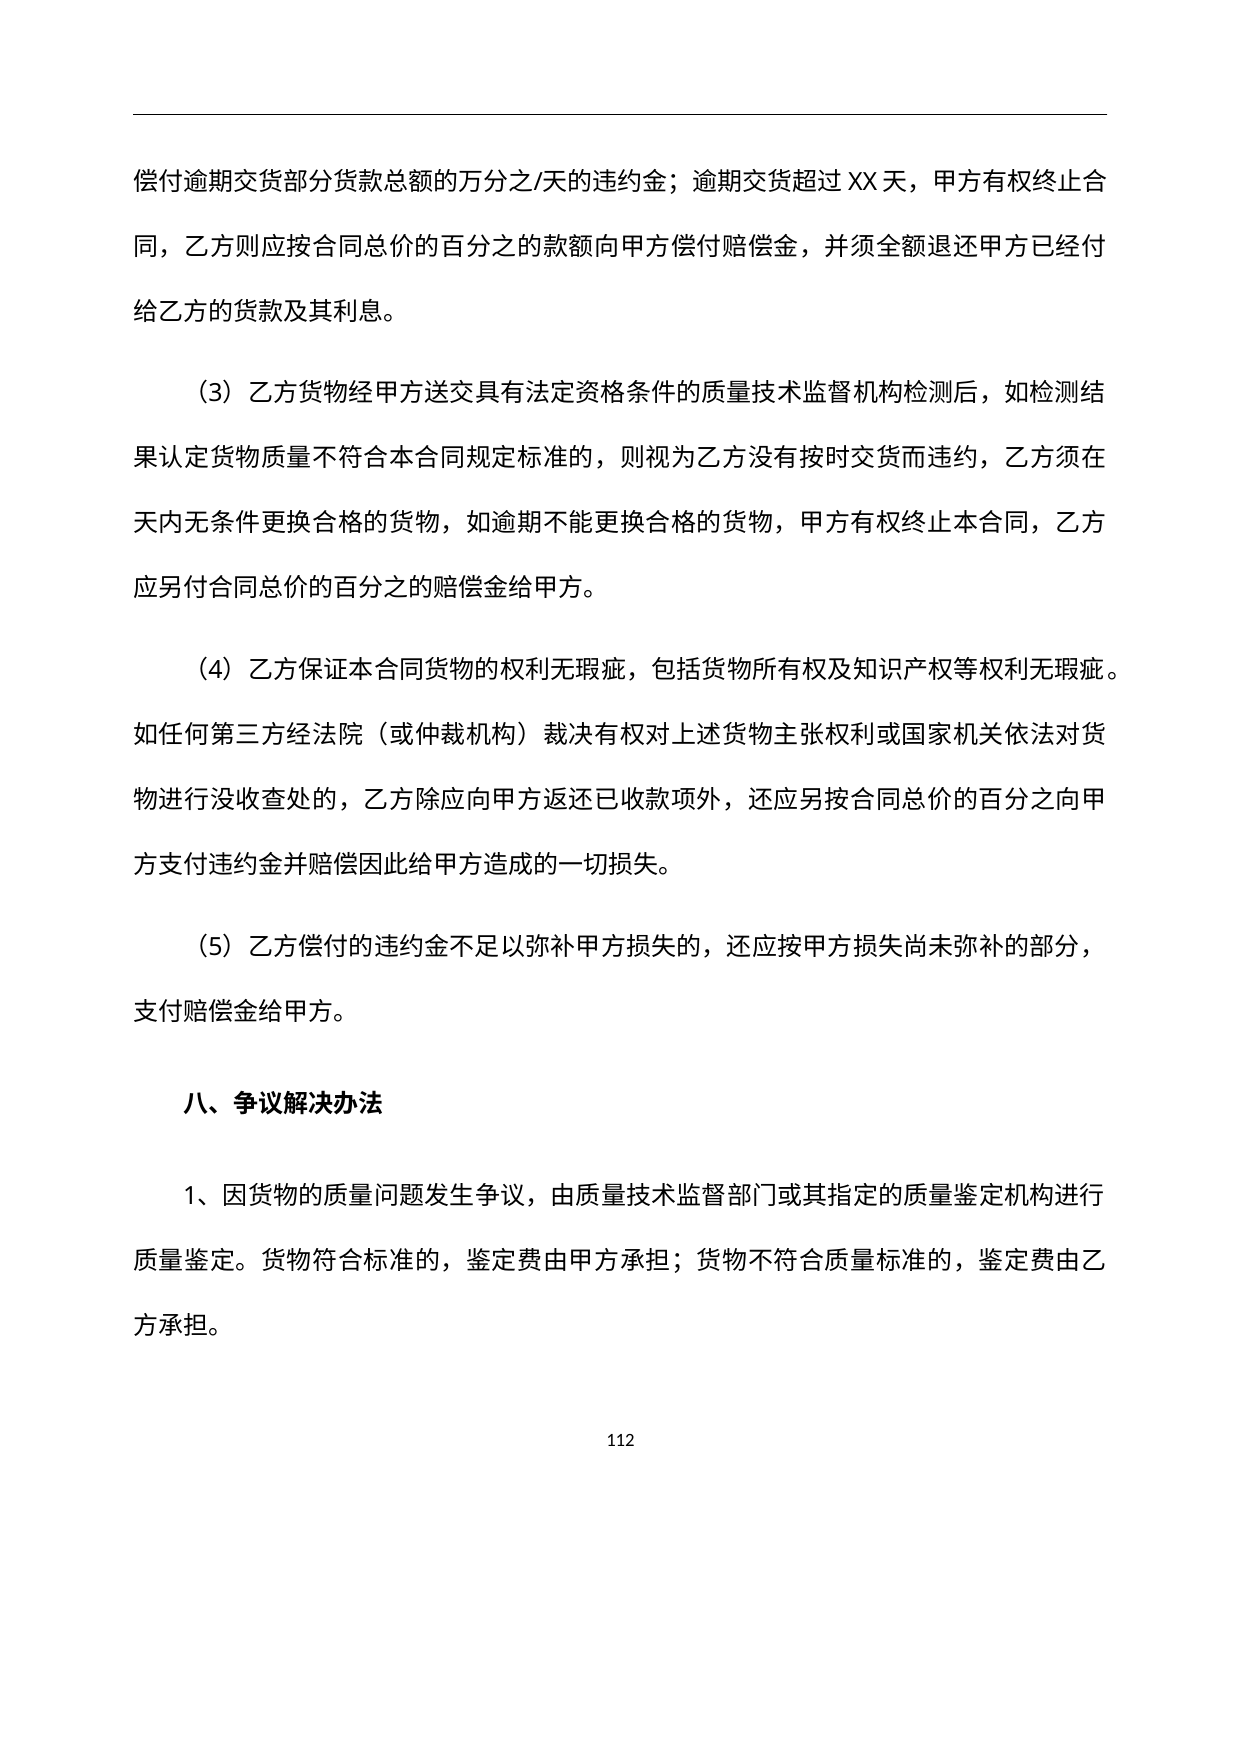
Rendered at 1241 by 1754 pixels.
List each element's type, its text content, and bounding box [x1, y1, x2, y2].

text （4）乙方保证本合同货物的权利无瑕疵，包括货物所有权及知识产权等权利无瑕疵。如任何第三方经法院（或仲裁机构）裁决有权对上述货物主张权利或国家机关依法对货物进行没收查处的，乙方除应向甲方返还已收款项外，还应另按合同总价的百分之向甲方支付违约金并赔偿因此给甲方造成的一切损失。 [133, 635, 1107, 895]
text 1、因货物的质量问题发生争议，由质量技术监督部门或其指定的质量鉴定机构进行质量鉴定。货物符合标准的，鉴定费由甲方承担；货物不符合质量标准的，鉴定费由乙方承担。 [133, 1161, 1107, 1356]
text （3）乙方货物经甲方送交具有法定资格条件的质量技术监督机构检测后，如检测结果认定货物质量不符合本合同规定标准的，则视为乙方没有按时交货而违约，乙方须在天内无条件更换合格的货物，如逾期不能更换合格的货物，甲方有权终止本合同，乙方应另付合同总价的百分之的赔偿金给甲方。 [133, 358, 1107, 618]
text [133, 147, 1107, 342]
text （5）乙方偿付的违约金不足以弥补甲方损失的，还应按甲方损失尚未弥补的部分，支付赔偿金给甲方。 [133, 912, 1107, 1042]
subtitle 八、争议解决办法 [133, 1069, 1107, 1134]
